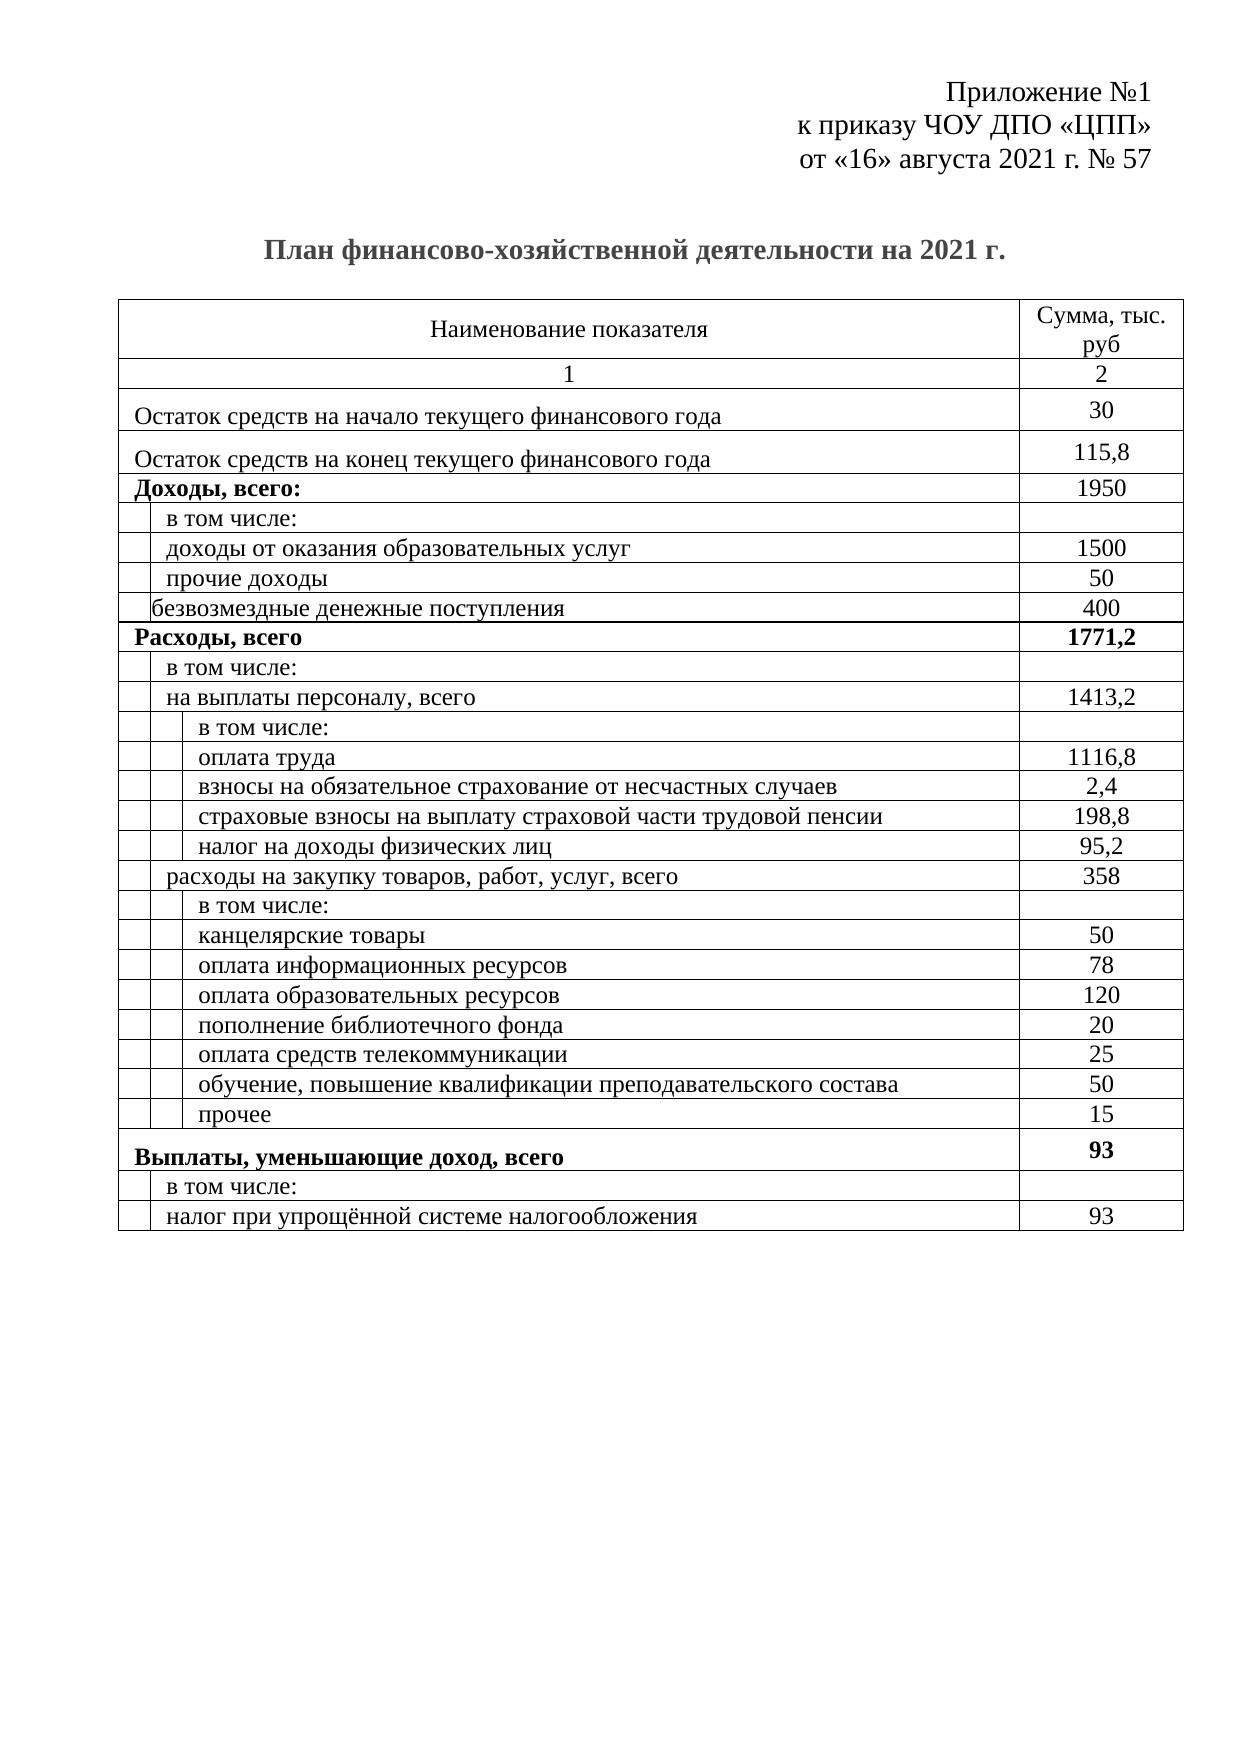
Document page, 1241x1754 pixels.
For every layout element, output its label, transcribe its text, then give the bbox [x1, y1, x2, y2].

text от «16» августа 2021 г. № 57 [118, 141, 1152, 174]
table_cell 358 [1020, 861, 1183, 889]
table_cell 95,2 [1020, 831, 1183, 860]
table_cell канцелярские товары [183, 920, 1019, 949]
table_cell [151, 980, 182, 1009]
table_cell 50 [1020, 1069, 1183, 1098]
table_cell 2,4 [1020, 771, 1183, 800]
table_cell [151, 1010, 182, 1038]
table_cell 1116,8 [1020, 742, 1183, 770]
table_cell [151, 801, 182, 830]
table_cell 78 [1020, 950, 1183, 979]
table_cell [151, 712, 182, 741]
text План финансово-хозяйственной деятельности на 2021 г. [118, 232, 1152, 266]
table_cell [1020, 1171, 1183, 1200]
table_cell 25 [1020, 1040, 1183, 1068]
table_cell Доходы, всего: [119, 474, 1019, 502]
table_cell оплата образовательных ресурсов [183, 980, 1019, 1009]
table_cell [119, 742, 150, 770]
table_cell [119, 1171, 150, 1200]
table_cell [119, 950, 150, 979]
table_cell прочие доходы [151, 563, 1019, 592]
table_cell [119, 861, 150, 889]
table_cell 93 [1020, 1201, 1183, 1230]
table_cell в том числе: [183, 712, 1019, 741]
table_cell [151, 742, 182, 770]
table_cell налог при упрощённой системе налогообложения [151, 1201, 1019, 1230]
table_cell [119, 1010, 150, 1038]
table_cell [151, 831, 182, 860]
table_cell [119, 563, 150, 592]
table_cell [151, 891, 182, 919]
table_cell 2 [1020, 359, 1183, 387]
table_header Сумма, тыс. руб [1020, 300, 1183, 358]
table_cell [151, 1069, 182, 1098]
table_cell оплата средств телекоммуникации [183, 1040, 1019, 1068]
table_cell пополнение библиотечного фонда [183, 1010, 1019, 1038]
table_cell налог на доходы физических лиц [183, 831, 1019, 860]
table_cell [119, 712, 150, 741]
table_cell [1020, 712, 1183, 741]
table_cell 120 [1020, 980, 1183, 1009]
table_cell [1020, 652, 1183, 681]
table_cell 15 [1020, 1099, 1183, 1128]
table_cell 1771,2 [1020, 623, 1183, 651]
table_cell 50 [1020, 563, 1183, 592]
table_cell [151, 950, 182, 979]
table_cell в том числе: [151, 1171, 1019, 1200]
table_cell [1020, 891, 1183, 919]
table_cell [151, 771, 182, 800]
table_cell 20 [1020, 1010, 1183, 1038]
table_cell Остаток средств на конец текущего финансового года [119, 431, 1019, 472]
table_cell доходы от оказания образовательных услуг [151, 533, 1019, 562]
table_cell расходы на закупку товаров, работ, услуг, всего [151, 861, 1019, 889]
table_cell 115,8 [1020, 431, 1183, 472]
table_cell [119, 920, 150, 949]
table_cell Расходы, всего [119, 623, 1019, 651]
table_cell [119, 1201, 150, 1230]
table_cell [119, 503, 150, 532]
table_cell [119, 891, 150, 919]
table_cell [119, 533, 150, 562]
table_cell на выплаты персоналу, всего [151, 682, 1019, 711]
table_cell оплата информационных ресурсов [183, 950, 1019, 979]
table_cell [119, 682, 150, 711]
table_cell [119, 1069, 150, 1098]
table_cell 400 [1020, 593, 1183, 621]
table_cell [119, 801, 150, 830]
table_cell [119, 1040, 150, 1068]
table_cell 1 [119, 359, 1019, 387]
table_cell страховые взносы на выплату страховой части трудовой пенсии [183, 801, 1019, 830]
table_cell в том числе: [151, 503, 1019, 532]
table_cell 1950 [1020, 474, 1183, 502]
text к приказу ЧОУ ДПО «ЦПП» [118, 107, 1152, 141]
table_header Наименование показателя [119, 300, 1019, 358]
table_cell в том числе: [151, 652, 1019, 681]
table_cell [119, 980, 150, 1009]
table_cell 30 [1020, 389, 1183, 430]
table_cell обучение, повышение квалификации преподавательского состава [183, 1069, 1019, 1098]
table_cell взносы на обязательное страхование от несчастных случаев [183, 771, 1019, 800]
table_cell безвозмездные денежные поступления [151, 593, 1019, 621]
table_cell оплата труда [183, 742, 1019, 770]
table_cell [151, 1099, 182, 1128]
table_cell прочее [183, 1099, 1019, 1128]
table_cell Выплаты, уменьшающие доход, всего [119, 1129, 1019, 1170]
table_cell в том числе: [183, 891, 1019, 919]
table_cell [1020, 503, 1183, 532]
table_cell [151, 920, 182, 949]
table_cell [119, 593, 150, 621]
table_cell [119, 831, 150, 860]
table_cell 198,8 [1020, 801, 1183, 830]
text Приложение №1 [118, 74, 1152, 107]
table_cell [119, 771, 150, 800]
table_cell 1500 [1020, 533, 1183, 562]
table_cell Остаток средств на начало текущего финансового года [119, 389, 1019, 430]
table_cell [151, 1040, 182, 1068]
table_cell 1413,2 [1020, 682, 1183, 711]
table_cell [119, 652, 150, 681]
table_cell 93 [1020, 1129, 1183, 1170]
table_cell [119, 1099, 150, 1128]
table_cell 50 [1020, 920, 1183, 949]
